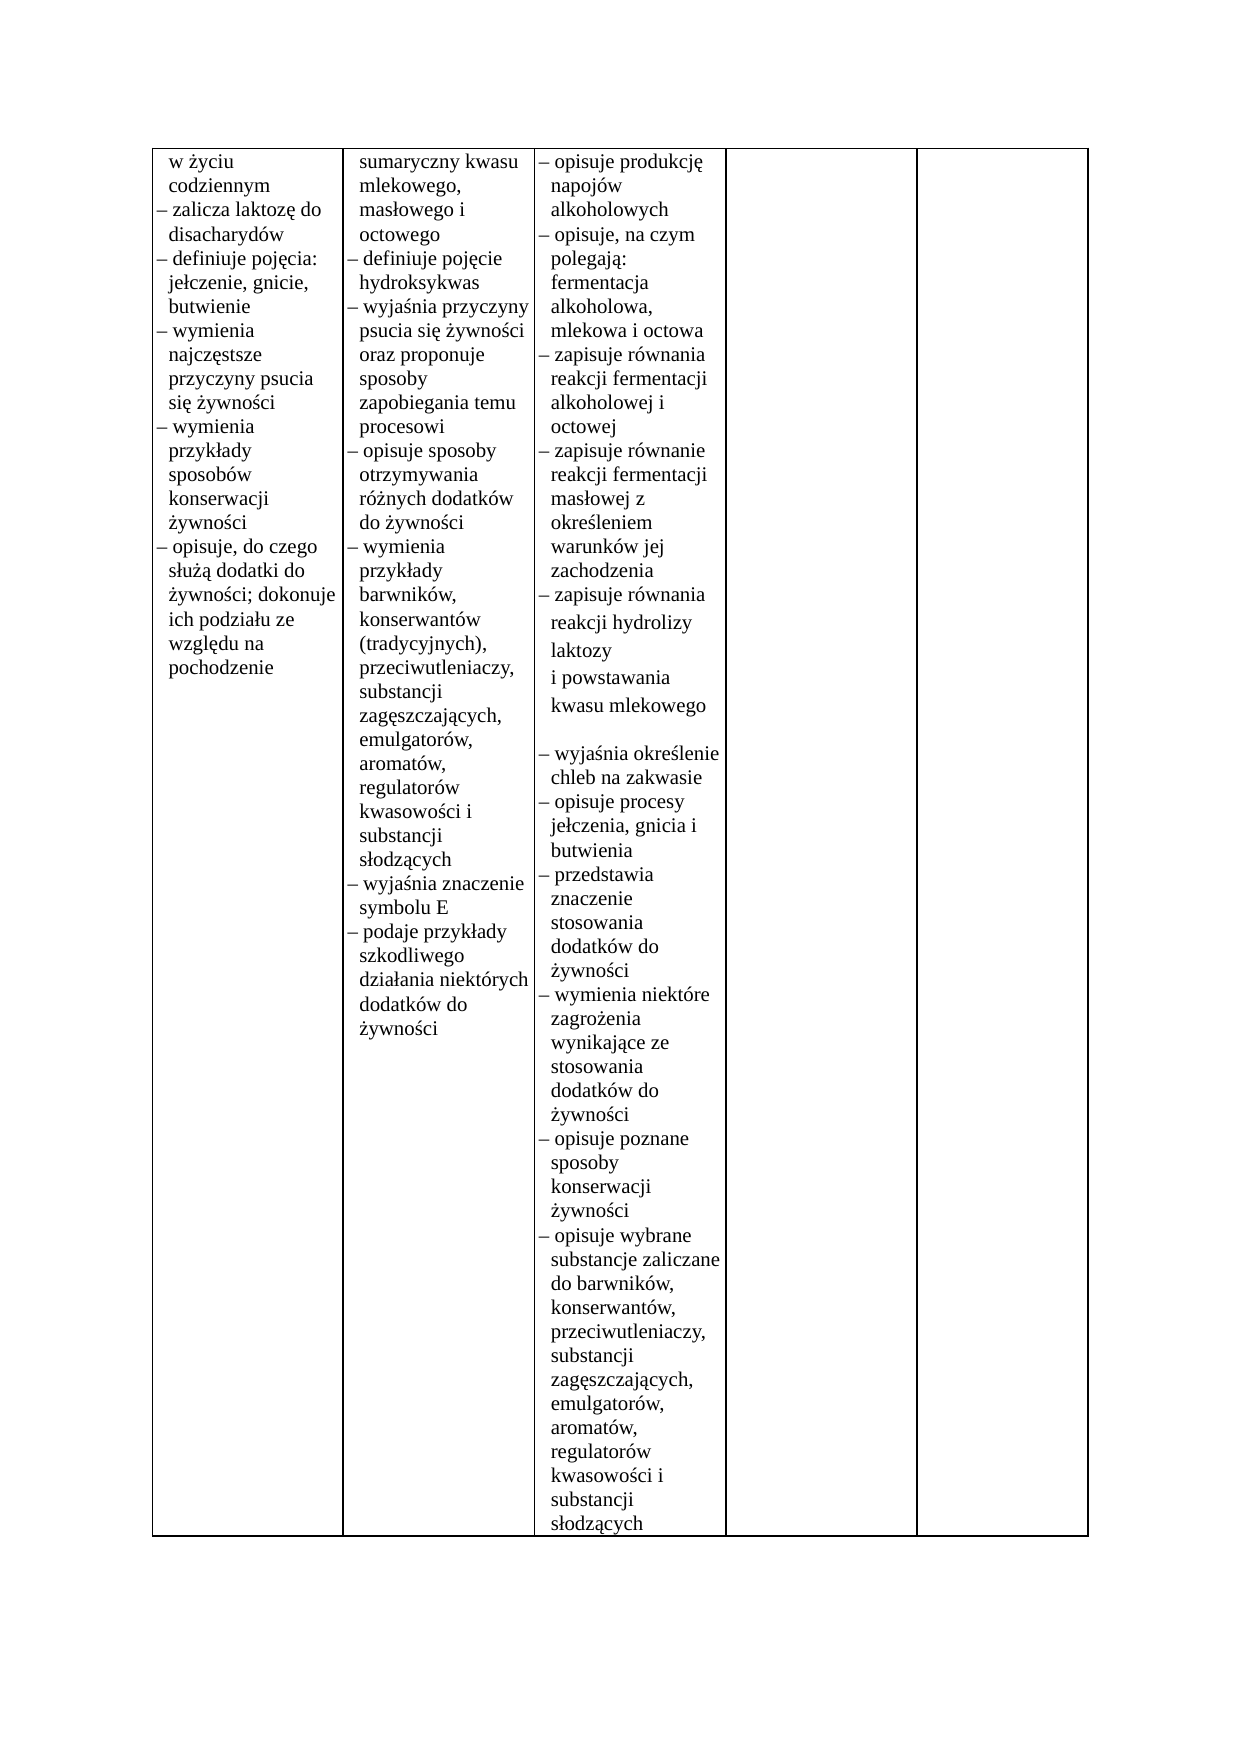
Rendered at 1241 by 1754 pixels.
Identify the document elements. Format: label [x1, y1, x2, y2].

table_cell [727, 149, 916, 1535]
table_cell [535, 149, 725, 1535]
table_cell [344, 149, 534, 1535]
table_cell [153, 149, 342, 1535]
table_cell [918, 149, 1087, 1535]
